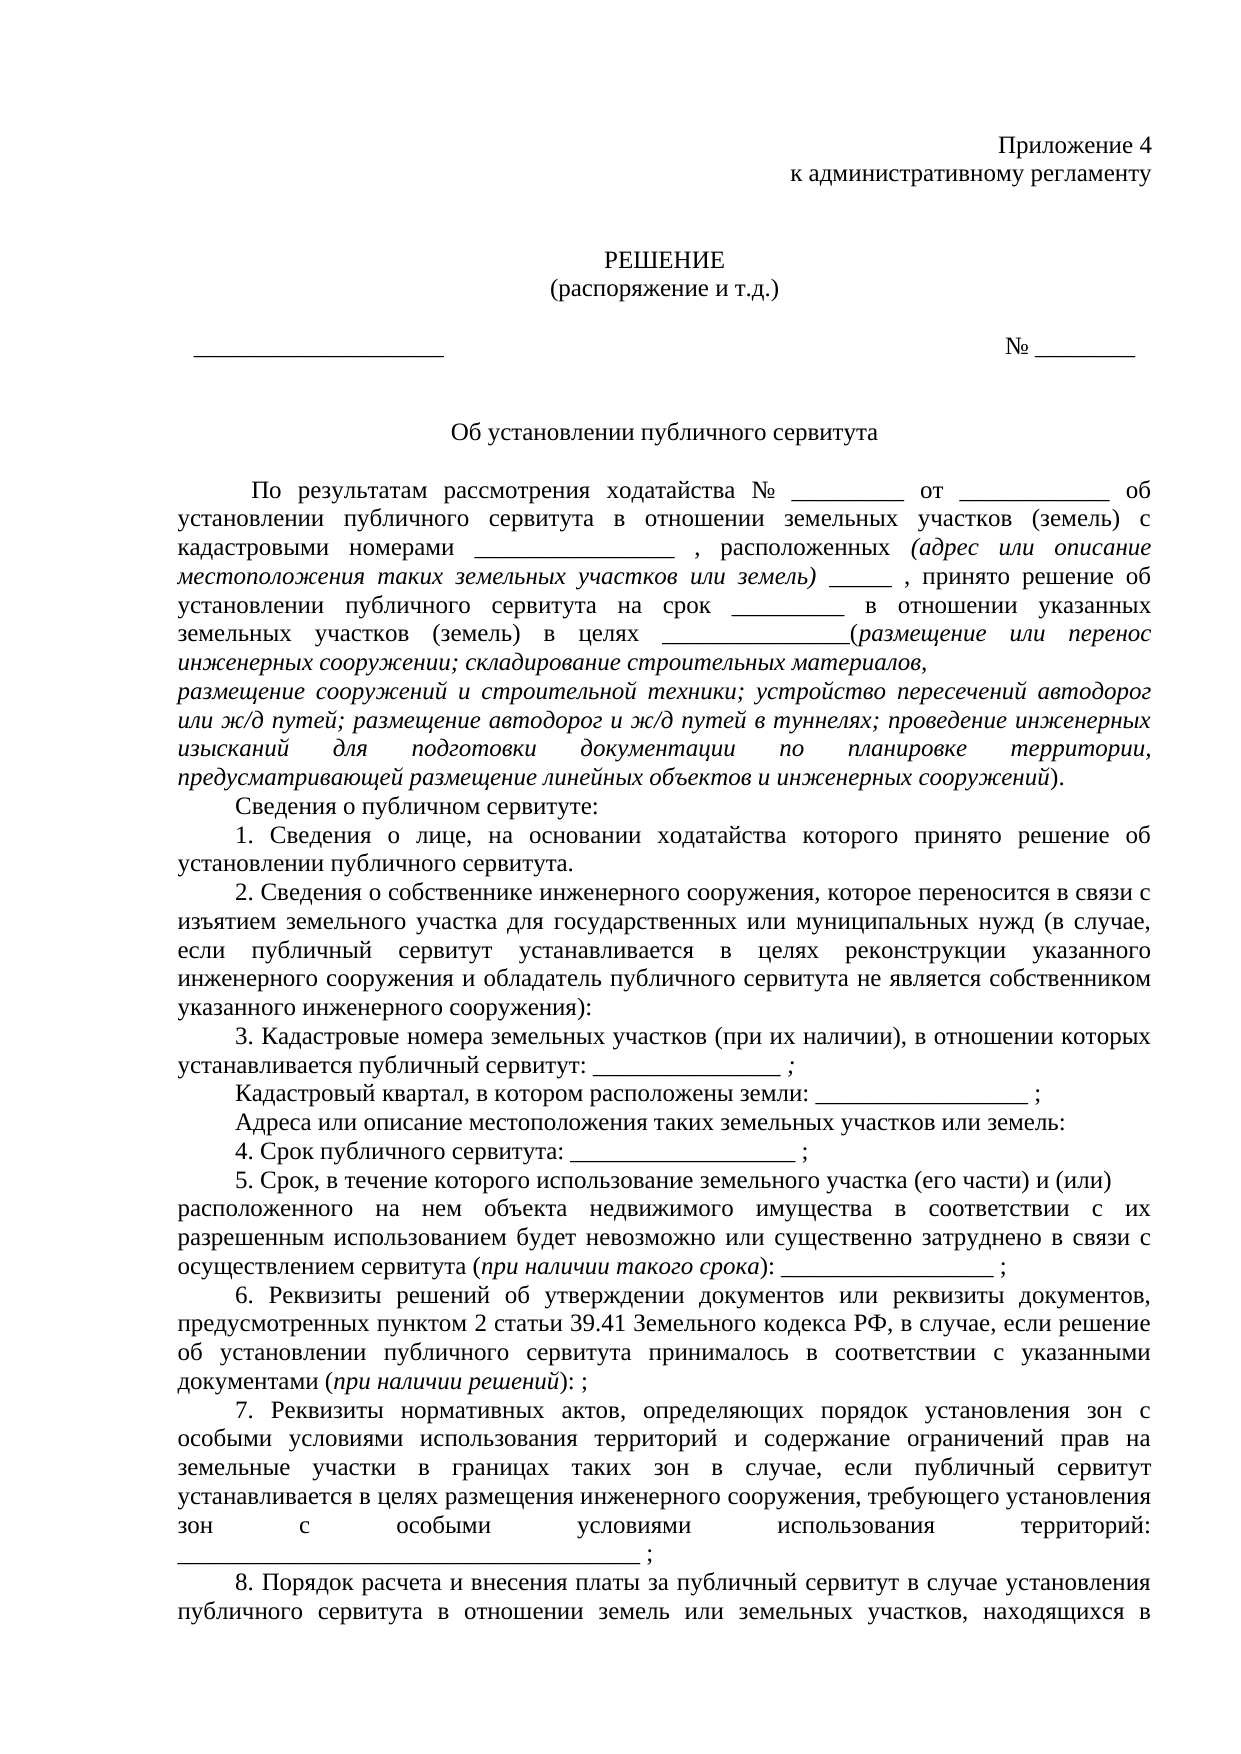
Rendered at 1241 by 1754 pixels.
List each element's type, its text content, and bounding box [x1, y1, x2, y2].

text Адреса или описание местоположения таких земельных участков или земель: [177, 1107, 1152, 1136]
text Приложение 4 [177, 130, 1152, 158]
text Кадастровый квартал, в котором расположены земли: _________________ ; [177, 1078, 1152, 1107]
text Об установлении публичного сервитута [177, 417, 1152, 446]
text Сведения о публичном сервитуте: [177, 791, 1152, 820]
text ____________________ № ________ [177, 331, 1152, 360]
text 3. Кадастровые номера земельных участков (при их наличии), в отношении которых устанавливается публичный сервитут: _______________ ; [177, 1021, 1152, 1078]
text 4. Срок публичного сервитута: __________________ ; [177, 1136, 1152, 1165]
text 7. Реквизиты нормативных актов, определяющих порядок установления зон с особыми условиями использования территорий и содержание ограничений прав на земельные участки в границах таких зон в случае, если публичный сервитут устанавливается в целях размещения инженерного сооружения, требующего установления зон с особыми условиями использования территорий: _____________________________________ ; [177, 1395, 1152, 1567]
text По результатам рассмотрения ходатайства № _________ от ____________ об установлении публичного сервитута в отношении земельных участков (земель) с кадастровыми номерами ________________ , расположенных (адрес или описание местоположения таких земельных участков или земель) _____ , принято решение об установлении публичного сервитута на срок _________ в отношении указанных земельных участков (земель) в целях _______________(размещение или перенос инженерных сооружении; складирование строительных материалов, [177, 475, 1152, 676]
text 6. Реквизиты решений об утверждении документов или реквизиты документов, предусмотренных пунктом 2 статьи 39.41 Земельного кодекса РФ, в случае, если решение об установлении публичного сервитута принималось в соответствии с указанными документами (при наличии решений): ; [177, 1280, 1152, 1395]
text РЕШЕНИЕ [177, 245, 1152, 273]
text 2. Сведения о собственнике инженерного сооружения, которое переносится в связи с изъятием земельного участка для государственных или муниципальных нужд (в случае, если публичный сервитут устанавливается в целях реконструкции указанного инженерного сооружения и обладатель публичного сервитута не является собственником указанного инженерного сооружения): [177, 877, 1152, 1021]
text к административному регламенту [177, 158, 1152, 187]
text 5. Срок, в течение которого использование земельного участка (его части) и (или) [177, 1165, 1152, 1193]
text размещение сооружений и строительной техники; устройство пересечений автодорог или ж/д путей; размещение автодорог и ж/д путей в туннелях; проведение инженерных изысканий для подготовки документации по планировке территории, предусматривающей размещение линейных объектов и инженерных сооружений). [177, 676, 1152, 791]
text расположенного на нем объекта недвижимого имущества в соответствии с их разрешенным использованием будет невозможно или существенно затруднено в связи с осуществлением сервитута (при наличии такого срока): _________________ ; [177, 1193, 1152, 1280]
text (распоряжение и т.д.) [177, 273, 1152, 302]
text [177, 1567, 1152, 1625]
text 1. Сведения о лице, на основании ходатайства которого принято решение об установлении публичного сервитута. [177, 820, 1152, 877]
